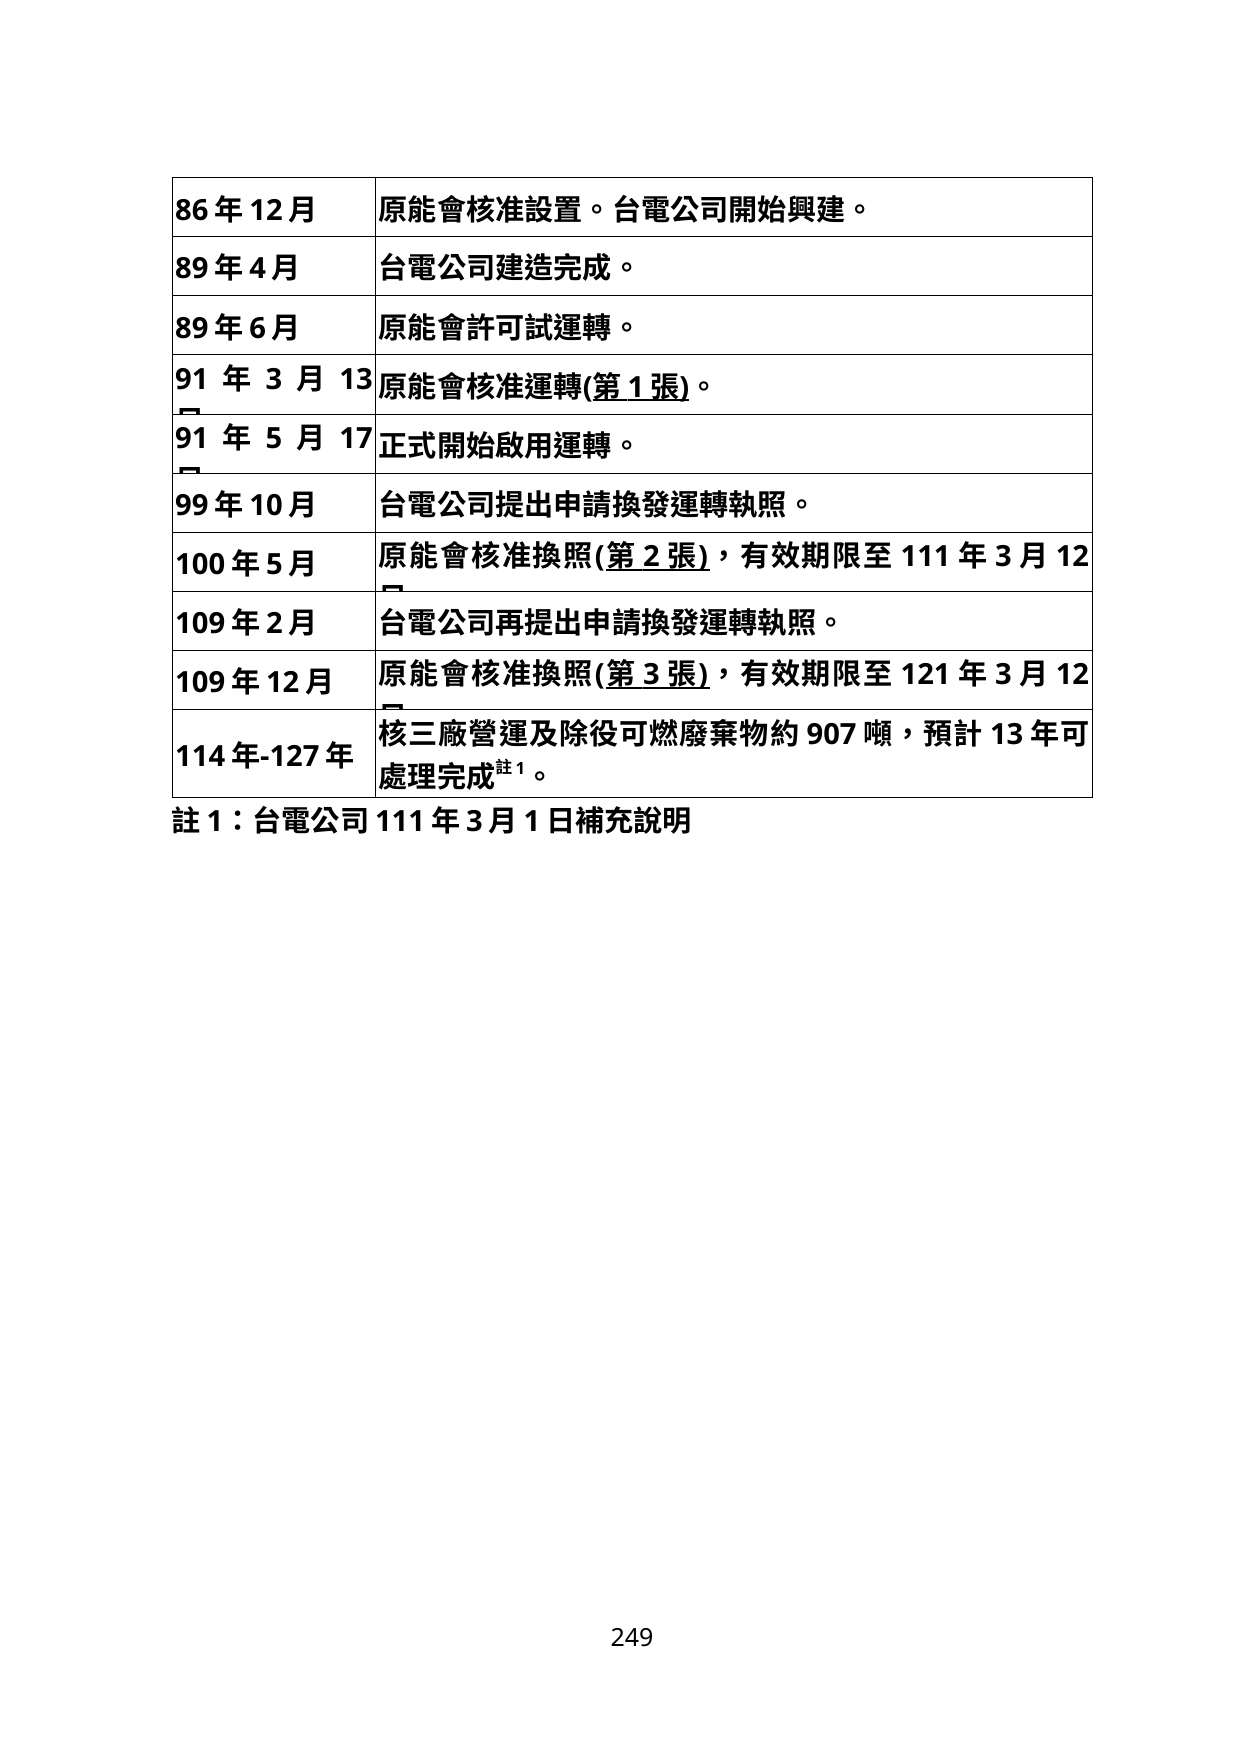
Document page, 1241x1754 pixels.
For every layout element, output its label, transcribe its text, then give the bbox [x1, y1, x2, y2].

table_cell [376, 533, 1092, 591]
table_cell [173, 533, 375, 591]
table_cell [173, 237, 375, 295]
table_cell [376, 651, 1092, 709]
text 註1：台電公司111年3月1日補充說明 [171, 798, 1092, 840]
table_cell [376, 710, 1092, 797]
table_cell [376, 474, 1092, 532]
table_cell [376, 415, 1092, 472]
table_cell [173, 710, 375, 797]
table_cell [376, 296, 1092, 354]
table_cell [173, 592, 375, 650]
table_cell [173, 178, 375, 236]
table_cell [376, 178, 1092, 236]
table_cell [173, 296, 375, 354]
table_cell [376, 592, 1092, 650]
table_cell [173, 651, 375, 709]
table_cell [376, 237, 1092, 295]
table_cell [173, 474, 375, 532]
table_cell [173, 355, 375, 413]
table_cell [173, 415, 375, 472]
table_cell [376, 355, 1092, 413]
